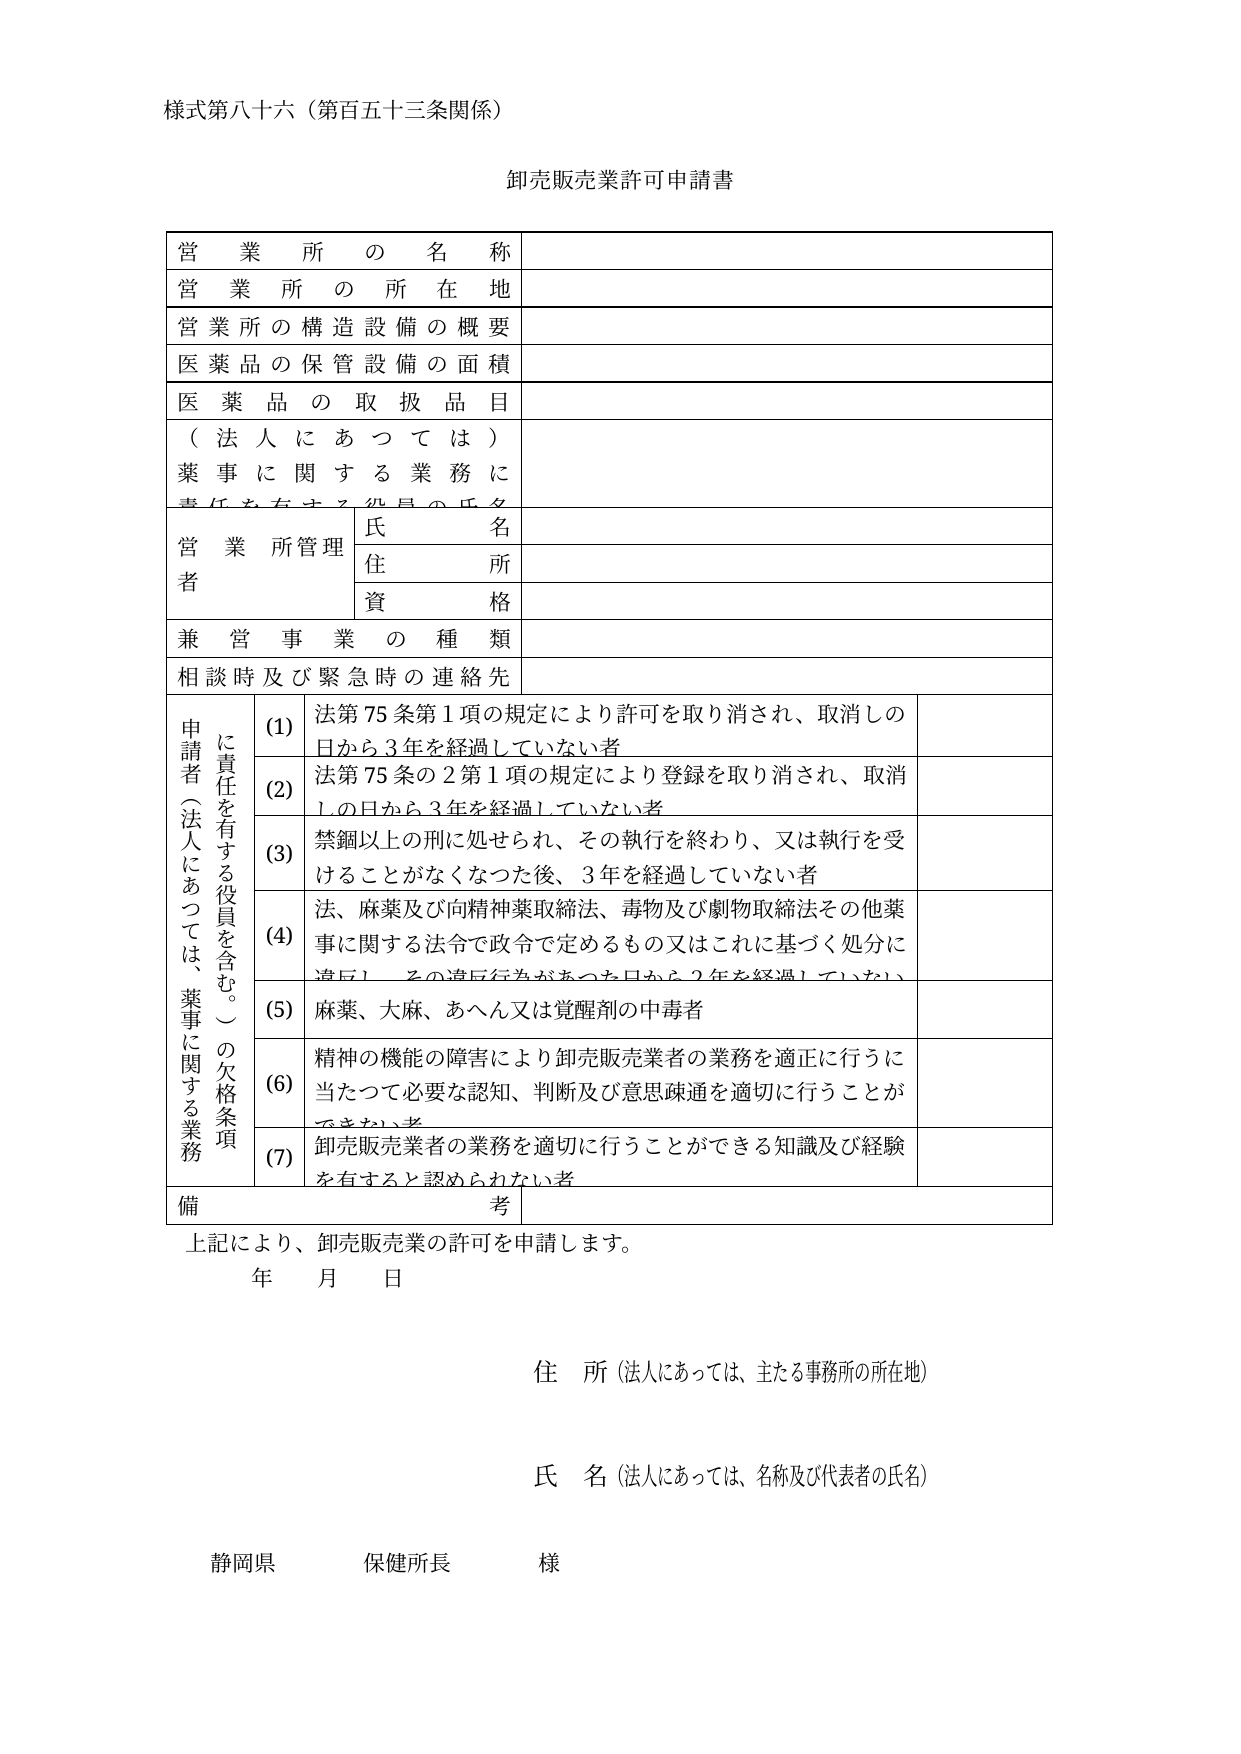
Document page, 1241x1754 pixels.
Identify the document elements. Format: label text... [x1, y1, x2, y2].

table_cell 法第75条の２第１項の規定により登録を取り消され、取消しの日から３年を経過していない者 [305, 757, 917, 814]
table_cell 精神の機能の障害により卸売販売業者の業務を適正に行うに当たつて必要な認知、判断及び意思疎通を適切に行うことができない者 [305, 1039, 917, 1127]
table_header 営業所の名称 [167, 233, 521, 269]
table_cell [918, 981, 1052, 1038]
table_cell [522, 658, 1052, 694]
table_cell (1) [255, 695, 304, 756]
table_cell 法第75条第１項の規定により許可を取り消され、取消しの日から３年を経過していない者 [305, 695, 917, 756]
text 卸売販売業許可申請書 [75, 162, 1165, 196]
table_cell 住所 [355, 545, 521, 582]
table_cell [918, 695, 1052, 756]
table_cell (6) [255, 1039, 304, 1127]
table_cell [522, 583, 1052, 619]
table_cell 営業所管理者 [167, 508, 354, 619]
table_cell [522, 1187, 1052, 1223]
table_cell [918, 1039, 1052, 1127]
table_cell [522, 308, 1052, 344]
table_cell [522, 545, 1052, 582]
table_cell 法、麻薬及び向精神薬取締法、毒物及び劇物取締法その他薬事に関する法令で政令で定めるもの又はこれに基づく処分に違反し、その違反行為があつた日から２年を経過していない者 [305, 891, 917, 979]
table_cell 医薬品の保管設備の面積 [167, 345, 521, 381]
table_cell [918, 891, 1052, 979]
table_cell (4) [255, 891, 304, 979]
text 住 所（法人にあっては、主たる事務所の所在地） [533, 1335, 1165, 1405]
text 年 月 日 [75, 1259, 1165, 1294]
table_cell (7) [255, 1128, 304, 1186]
table_cell 営業所の所在地 [167, 270, 521, 306]
text 静岡県 保健所長 様 [123, 1545, 1165, 1580]
table_cell (3) [255, 816, 304, 890]
table_cell 卸売販売業者の業務を適切に行うことができる知識及び経験を有すると認められない者 [305, 1128, 917, 1186]
table_cell 氏名 [355, 508, 521, 544]
text 氏 名（法人にあっては、名称及び代表者の氏名） [533, 1440, 1165, 1510]
table_cell (5) [255, 981, 304, 1038]
table_cell [918, 757, 1052, 814]
table_cell 備考 [167, 1187, 521, 1223]
table_cell [522, 270, 1052, 306]
table_cell 医薬品の取扱品目 [167, 383, 521, 419]
table_cell に責任を有する役員を含む。）の欠格条項 申請者（法人にあつては、薬事に関する業務 [167, 695, 254, 1186]
table_cell [522, 420, 1052, 507]
table_cell [918, 816, 1052, 890]
table_cell 禁錮以上の刑に処せられ、その執行を終わり、又は執行を受けることがなくなつた後、３年を経過していない者 [305, 816, 917, 890]
table_cell [522, 620, 1052, 657]
table_cell 相談時及び緊急時の連絡先 [167, 658, 521, 694]
table_cell 兼営事業の種類 [167, 620, 521, 657]
table_cell [522, 345, 1052, 381]
table_cell [522, 383, 1052, 419]
table_cell [918, 1128, 1052, 1186]
table_cell 麻薬、大麻、あへん又は覚醒剤の中毒者 [305, 981, 917, 1038]
table_cell （法人にあつては） 薬事に関する業務に 責任を有する役員の氏名 [167, 420, 521, 507]
table_cell 資格 [355, 583, 521, 619]
table_cell (2) [255, 757, 304, 814]
table_cell [522, 508, 1052, 544]
text 上記により、卸売販売業の許可を申請します。 [75, 1224, 1165, 1259]
text 様式第八十六（第百五十三条関係） [75, 92, 1165, 127]
table_cell 営業所の構造設備の概要 [167, 308, 521, 344]
table_header [522, 233, 1052, 269]
